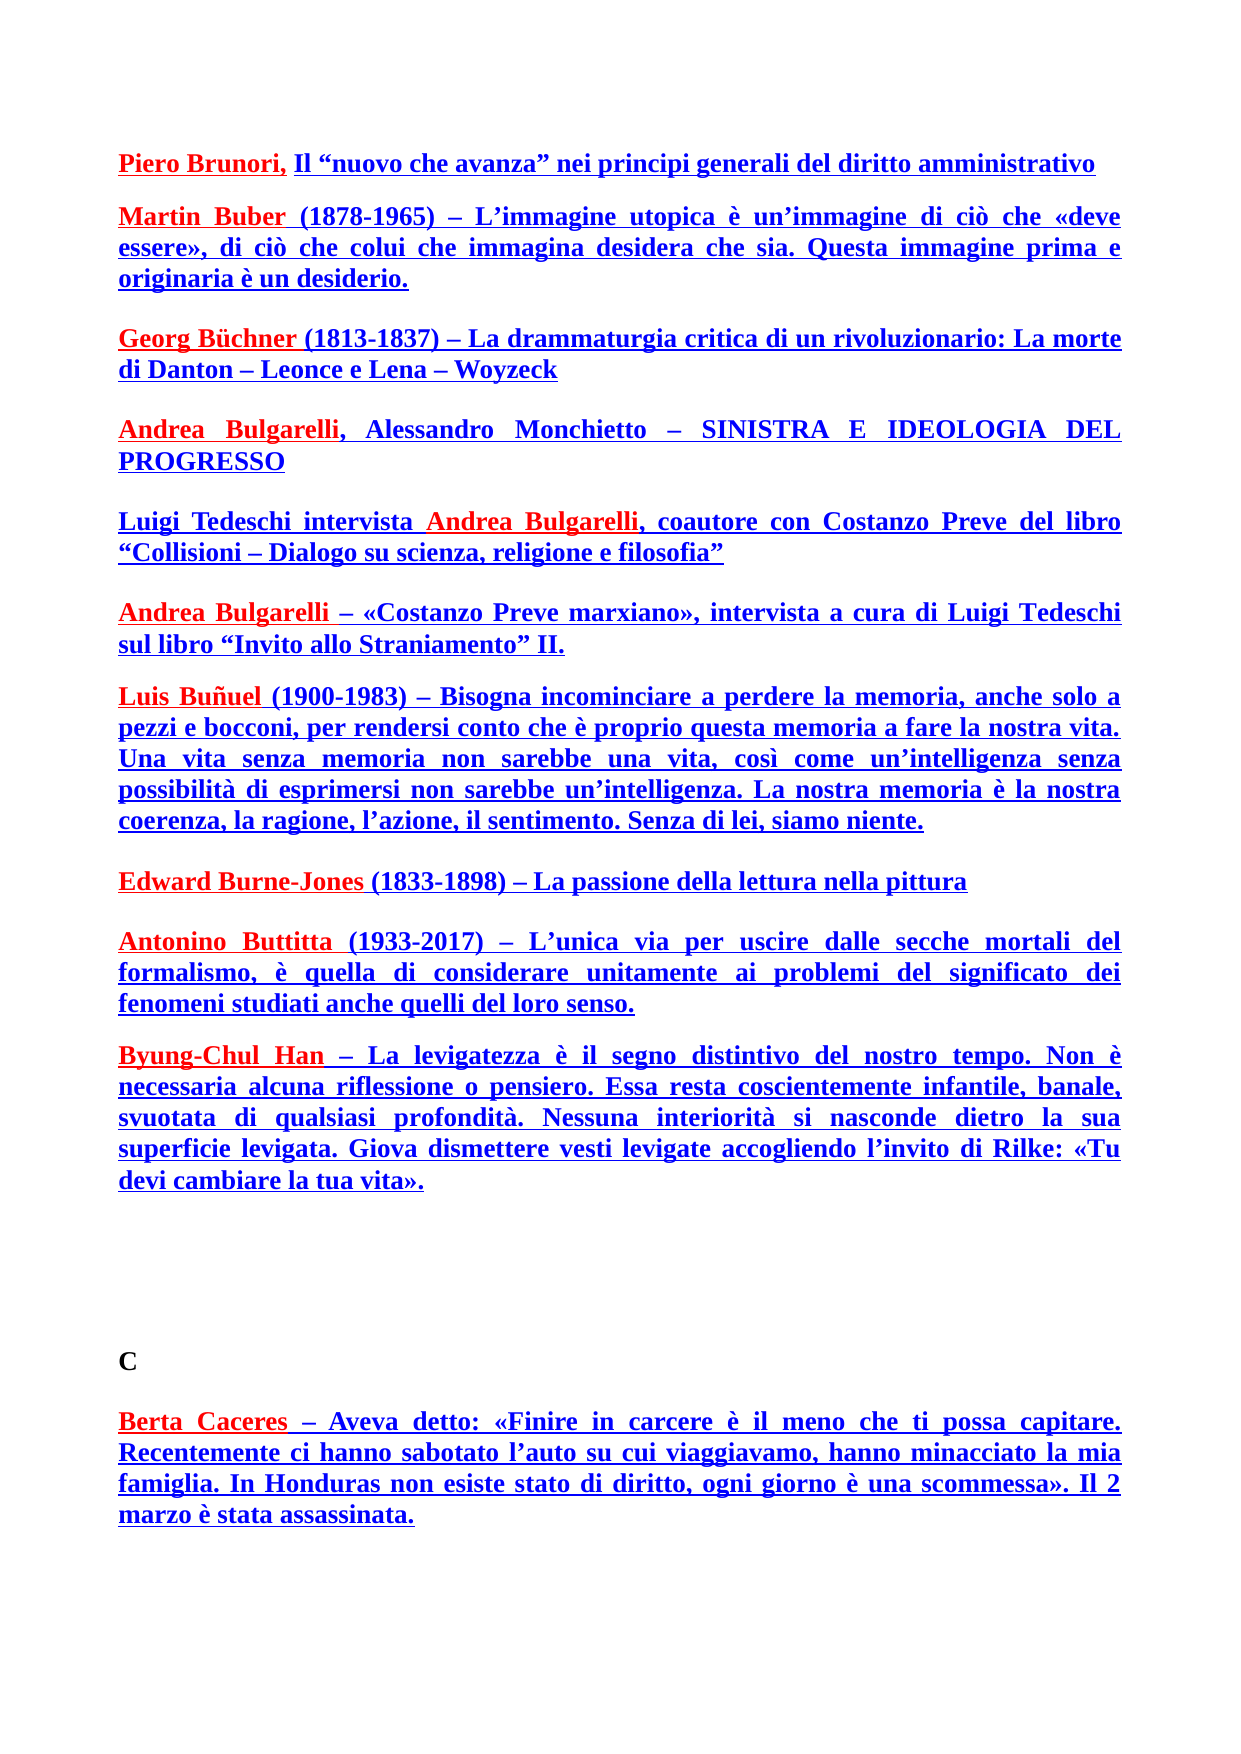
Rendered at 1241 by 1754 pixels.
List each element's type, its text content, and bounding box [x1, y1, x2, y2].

subtitle Luigi Tedeschi intervista Andrea Bulgarelli, coautore con Costanzo Preve del libro “Collisioni – Dialogo su scienza, religione e filosofia” [118, 505, 1122, 532]
subtitle Andrea Bulgarelli, Alessandro Monchietto – SINISTRA E IDEOLOGIA DEL PROGRESSO [118, 442, 1122, 476]
subtitle Berta Caceres – Aveva detto: «Finire in carcere è il meno che ti possa capitare. Recentemente ci hanno sabotato l’auto su cui viaggiavamo, hanno minacciato la mia famiglia. In Honduras non esiste stato di diritto, ogni giorno è una scommessa». Il 2 marzo è stata assassinata. [118, 1405, 1122, 1432]
subtitle Luis Buñuel (1900-1983) – Bisogna incominciare a perdere la memoria, anche solo a pezzi e bocconi, per rendersi conto che è proprio questa memoria a fare la nostra vita. Una vita senza memoria non sarebbe una vita, così come un’intelligenza senza possibilità di esprimersi non sarebbe un’intelligenza. La nostra memoria è la nostra coerenza, la ragione, l’azione, il sentimento. Senza di lei, siamo niente. [118, 680, 1122, 769]
subtitle Luigi Tedeschi intervista Andrea Bulgarelli, coautore con Costanzo Preve del libro “Collisioni – Dialogo su scienza, religione e filosofia” [118, 534, 1122, 567]
subtitle Byung-Chul Han – La levigatezza è il segno distintivo del nostro tempo. Non è necessaria alcuna riflessione o pensiero. Essa resta coscientemente infantile, banale, svuotata di qualsiasi profondità. Nessuna interiorità si nasconde dietro la sua superficie levigata. Giova dismettere vesti levigate accogliendo l’invito di Rilke: «Tu devi cambiare la tua vita». [118, 1099, 1122, 1195]
subtitle Andrea Bulgarelli, Alessandro Monchietto – SINISTRA E IDEOLOGIA DEL PROGRESSO [118, 414, 1122, 441]
subtitle Martin Buber (1878-1965) – L’immagine utopica è un’immagine di ciò che «deve essere», di ciò che colui che immagina desidera che sia. Questa immagine prima e originaria è un desiderio. [118, 259, 1122, 293]
subtitle Andrea Bulgarelli – «Costanzo Preve marxiano», intervista a cura di Luigi Tedeschi sul libro “Invito allo Straniamento” II. [118, 625, 1122, 659]
subtitle Andrea Bulgarelli – «Costanzo Preve marxiano», intervista a cura di Luigi Tedeschi sul libro “Invito allo Straniamento” II. [118, 597, 1122, 624]
subtitle Antonino Buttitta (1933-2017) – L’unica via per uscire dalle secche mortali del formalismo, è quella di considerare unitamente ai problemi del significato dei fenomeni studiati anche quelli del loro senso. [118, 925, 1122, 952]
subtitle Antonino Buttitta (1933-2017) – L’unica via per uscire dalle secche mortali del formalismo, è quella di considerare unitamente ai problemi del significato dei fenomeni studiati anche quelli del loro senso. [118, 953, 1122, 1018]
subtitle Edward Burne-Jones (1833-1898) – La passione della lettura nella pittura [118, 864, 1122, 896]
subtitle Berta Caceres – Aveva detto: «Finire in carcere è il meno che ti possa capitare. Recentemente ci hanno sabotato l’auto su cui viaggiavamo, hanno minacciato la mia famiglia. In Honduras non esiste stato di diritto, ogni giorno è una scommessa». Il 2 marzo è stata assassinata. [118, 1465, 1122, 1529]
subtitle Luis Buñuel (1900-1983) – Bisogna incominciare a perdere la memoria, anche solo a pezzi e bocconi, per rendersi conto che è proprio questa memoria a fare la nostra vita. Una vita senza memoria non sarebbe una vita, così come un’intelligenza senza possibilità di esprimersi non sarebbe un’intelligenza. La nostra memoria è la nostra coerenza, la ragione, l’azione, il sentimento. Senza di lei, siamo niente. [118, 771, 1122, 835]
subtitle Byung-Chul Han – La levigatezza è il segno distintivo del nostro tempo. Non è necessaria alcuna riflessione o pensiero. Essa resta coscientemente infantile, banale, svuotata di qualsiasi profondità. Nessuna interiorità si nasconde dietro la sua superficie levigata. Giova dismettere vesti levigate accogliendo l’invito di Rilke: «Tu devi cambiare la tua vita». [118, 1068, 1122, 1097]
subtitle Piero Brunori, Il “nuovo che avanza” nei principi generali del diritto amministrativo [118, 148, 1122, 179]
subtitle Byung-Chul Han – La levigatezza è il segno distintivo del nostro tempo. Non è necessaria alcuna riflessione o pensiero. Essa resta coscientemente infantile, banale, svuotata di qualsiasi profondità. Nessuna interiorità si nasconde dietro la sua superficie levigata. Giova dismettere vesti levigate accogliendo l’invito di Rilke: «Tu devi cambiare la tua vita». [118, 1039, 1122, 1066]
subtitle Berta Caceres – Aveva detto: «Finire in carcere è il meno che ti possa capitare. Recentemente ci hanno sabotato l’auto su cui viaggiavamo, hanno minacciato la mia famiglia. In Honduras non esiste stato di diritto, ogni giorno è una scommessa». Il 2 marzo è stata assassinata. [118, 1434, 1122, 1463]
subtitle C [118, 1345, 1122, 1376]
subtitle Georg Büchner (1813-1837) – La drammaturgia critica di un rivoluzionario: La morte di Danton – Leonce e Lena – Woyzeck [118, 322, 1122, 349]
subtitle Georg Büchner (1813-1837) – La drammaturgia critica di un rivoluzionario: La morte di Danton – Leonce e Lena – Woyzeck [118, 351, 1122, 384]
subtitle Martin Buber (1878-1965) – L’immagine utopica è un’immagine di ciò che «deve essere», di ciò che colui che immagina desidera che sia. Questa immagine prima e originaria è un desiderio. [118, 199, 1122, 258]
